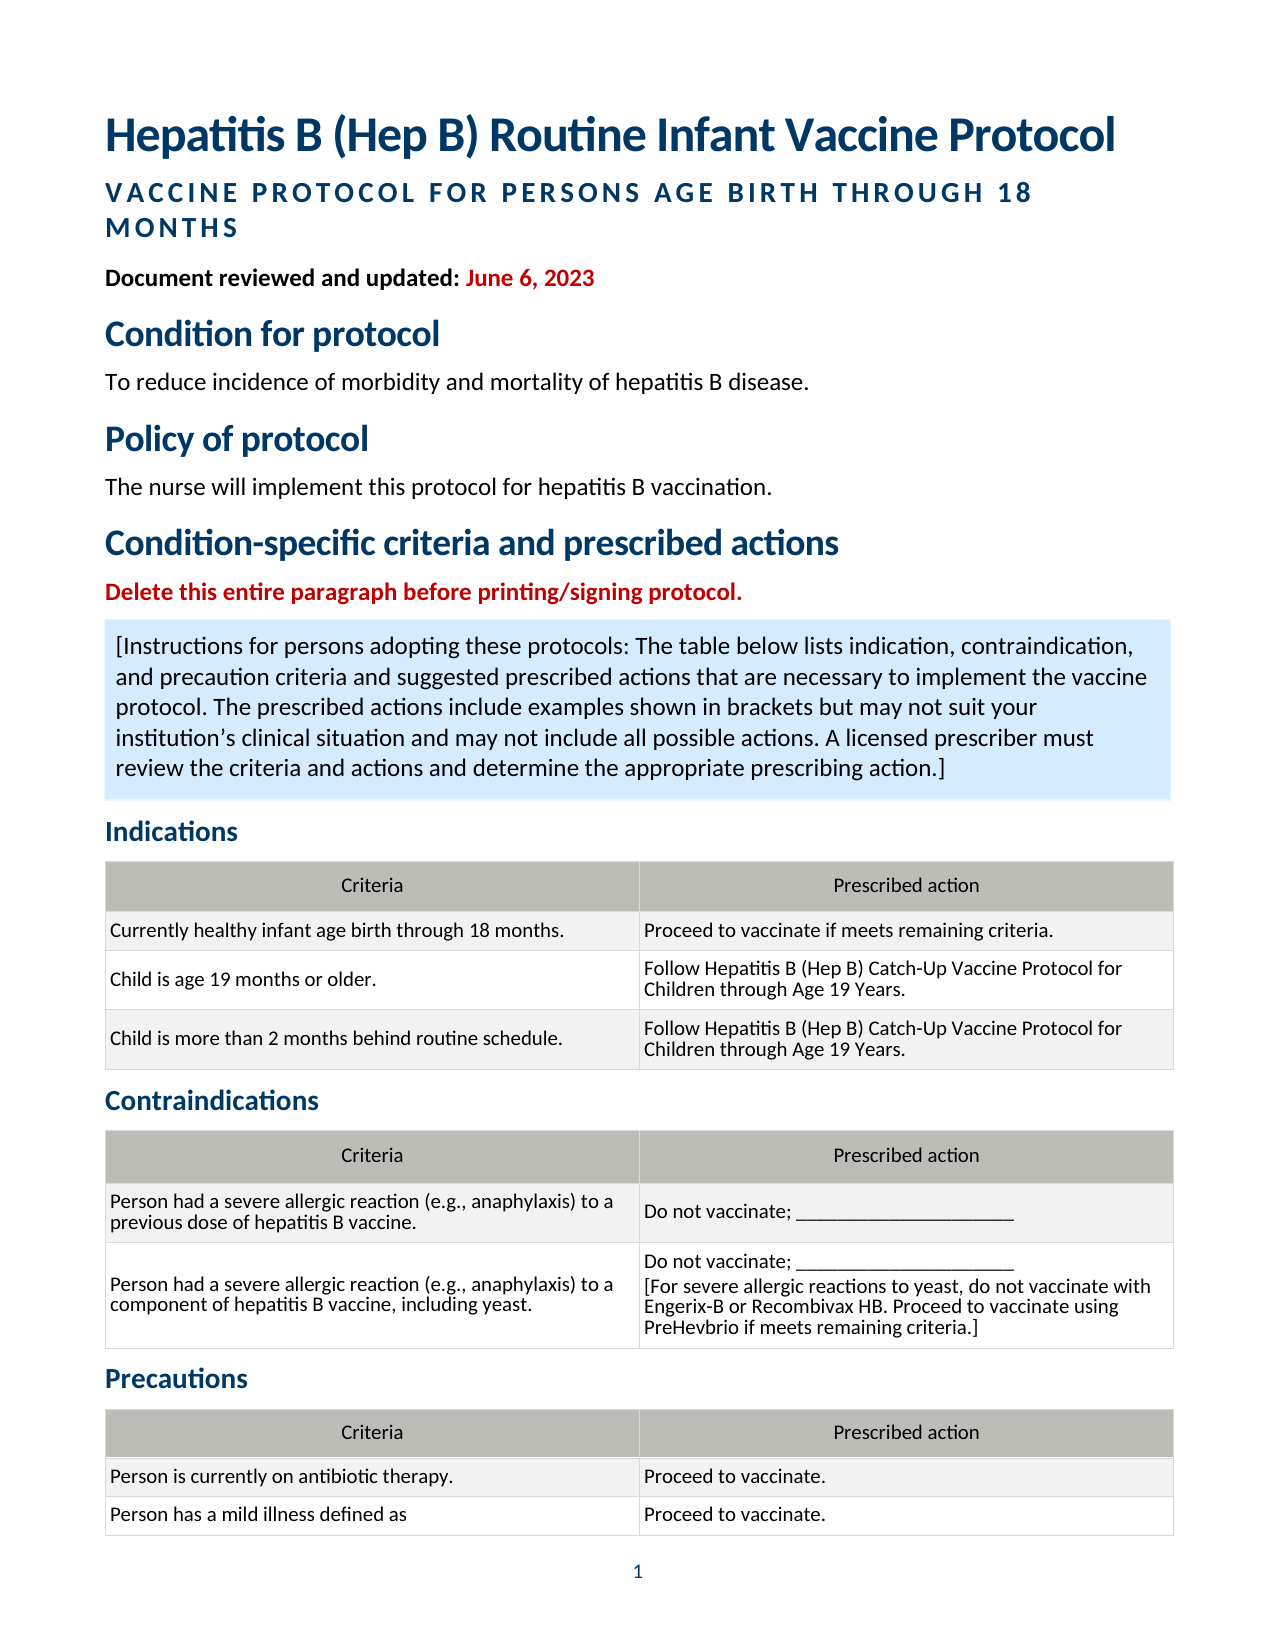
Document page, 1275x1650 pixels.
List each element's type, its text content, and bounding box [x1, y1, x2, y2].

text To reduce incidence of morbidity and mortality of hepatitis B disease. [105, 366, 1170, 397]
table_cell Currently healthy infant age birth through 18 months. [106, 912, 639, 950]
text [Instructions for persons adopting these protocols: The table below lists indication, contraindication, and precaution criteria and suggested prescribed actions that are necessary to implement the vaccine protocol. The prescribed actions include examples shown in brackets but may not suit your institution’s clinical situation and may not include all possible actions. A licensed prescriber must review the criteria and actions and determine the appropriate prescribing action.] [105, 620, 1170, 799]
table_cell Do not vaccinate; _____________________ [For severe allergic reactions to yeast, do not vaccinate with Engerix-B or Recombivax HB. Proceed to vaccinate using PreHevbrio if meets remaining criteria.] [640, 1243, 1173, 1347]
title Indications [105, 813, 1170, 849]
table_cell Person had a severe allergic reaction (e.g., anaphylaxis) to a component of hepatitis B vaccine, including yeast. [106, 1243, 639, 1347]
table_header Prescribed action [640, 862, 1173, 911]
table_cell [106, 1497, 639, 1535]
text Document reviewed and updated: June 6, 2023 [105, 262, 1170, 292]
table_header Criteria [106, 1131, 639, 1183]
table_header Prescribed action [640, 1410, 1173, 1457]
subtitle Condition-specific criteria and prescribed actions [105, 527, 1170, 563]
table_cell Follow Hepatitis B (Hep B) Catch-Up Vaccine Protocol for Children through Age 19 Years. [640, 951, 1173, 1009]
title Precautions [105, 1361, 1170, 1396]
subtitle Condition for protocol [105, 317, 1170, 354]
text The nurse will implement this protocol for hepatitis B vaccination. [105, 471, 1170, 502]
table_cell Proceed to vaccinate. [640, 1459, 1173, 1496]
title Contraindications [105, 1082, 1170, 1117]
text Delete this entire paragraph before printing/signing protocol. [105, 576, 1170, 606]
subtitle Policy of protocol [105, 422, 1170, 458]
table_cell Follow Hepatitis B (Hep B) Catch-Up Vaccine Protocol for Children through Age 19 Years. [640, 1010, 1173, 1069]
table_header Criteria [106, 1410, 639, 1457]
table_header Prescribed action [640, 1131, 1173, 1183]
table_header Criteria [106, 862, 639, 911]
table_cell Person is currently on antibiotic therapy. [106, 1459, 639, 1496]
table_cell Child is more than 2 months behind routine schedule. [106, 1010, 639, 1069]
table_cell Proceed to vaccinate. [640, 1497, 1173, 1535]
subtitle VACCINE PROTOCOL FOR persons age birth through 18 months [105, 174, 1170, 245]
table_cell Do not vaccinate; _____________________ [640, 1184, 1173, 1242]
table_cell Child is age 19 months or older. [106, 951, 639, 1009]
table_cell Proceed to vaccinate if meets remaining criteria. [640, 912, 1173, 950]
table_cell Person had a severe allergic reaction (e.g., anaphylaxis) to a previous dose of hepatitis B vaccine. [106, 1184, 639, 1242]
subtitle Hepatitis B (Hep B) Routine Infant Vaccine Protocol [105, 112, 1170, 161]
